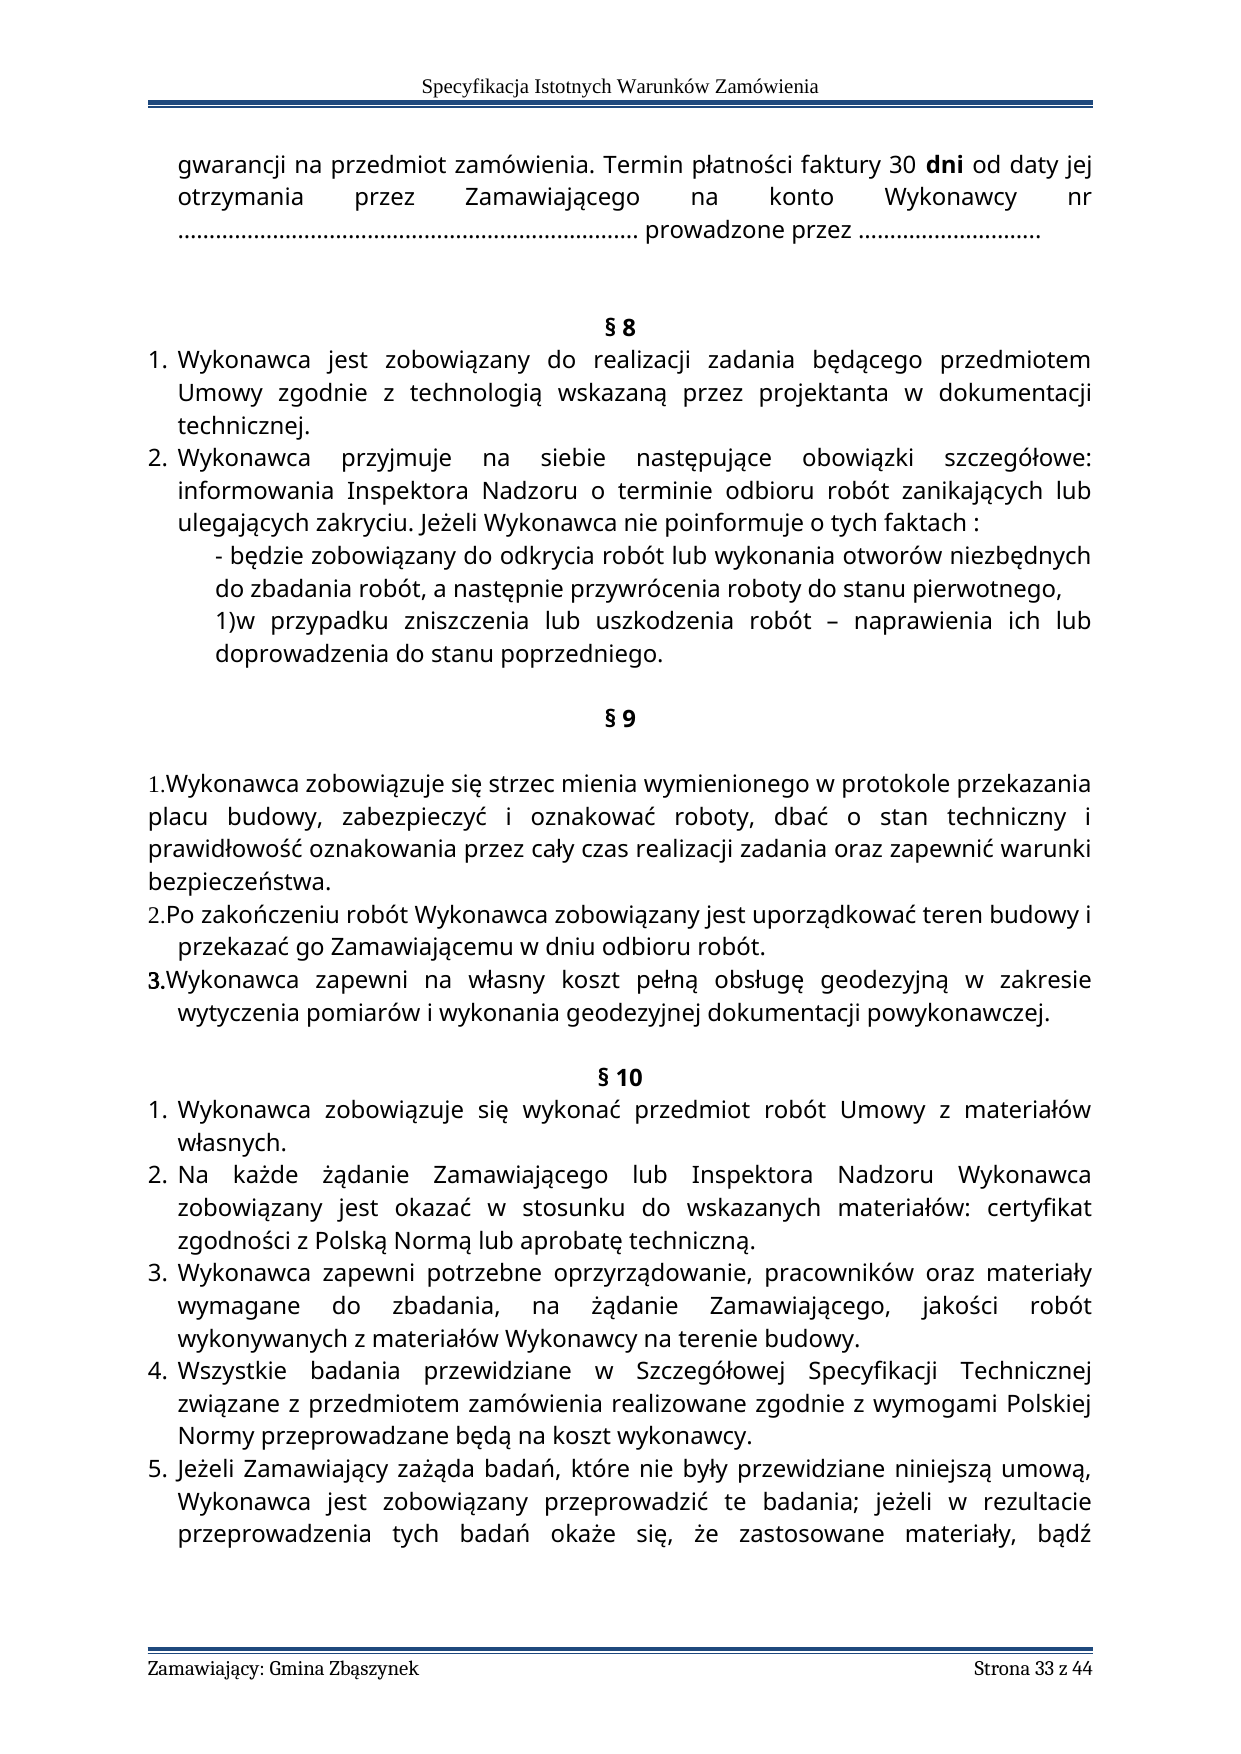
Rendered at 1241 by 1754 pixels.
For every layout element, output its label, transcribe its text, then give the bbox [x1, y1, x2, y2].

text § 9 [148, 702, 1093, 734]
list w przypadku zniszczenia lub uszkodzenia robót – naprawienia ich lub doprowadzenia do stanu poprzedniego. [215, 604, 1093, 669]
list Wykonawca zobowiązuje się wykonać przedmiot robót Umowy z materiałów własnych. [148, 1093, 1093, 1158]
text § 8 [148, 311, 1093, 343]
list Wszystkie badania przewidziane w Szczegółowej Specyfikacji Technicznej związane z przedmiotem zamówienia realizowane zgodnie z wymogami Polskiej Normy przeprowadzane będą na koszt wykonawcy. [148, 1354, 1093, 1452]
list Po zakończeniu robót Wykonawca zobowiązany jest uporządkować teren budowy i przekazać go Zamawiającemu w dniu odbioru robót. [148, 897, 1093, 963]
text § 10 [148, 1061, 1093, 1093]
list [148, 1452, 1093, 1549]
list Wykonawca jest zobowiązany do realizacji zadania będącego przedmiotem Umowy zgodnie z technologią wskazaną przez projektanta w dokumentacji technicznej. [148, 343, 1093, 441]
list Wykonawca przyjmuje na siebie następujące obowiązki szczegółowe: informowania Inspektora Nadzoru o terminie odbioru robót zanikających lub ulegających zakryciu. Jeżeli Wykonawca nie poinformuje o tych faktach : [148, 441, 1093, 539]
list Wykonawca zobowiązuje się strzec mienia wymienionego w protokole przekazania placu budowy, zabezpieczyć i oznakować roboty, dbać o stan techniczny i prawidłowość oznakowania przez cały czas realizacji zadania oraz zapewnić warunki bezpieczeństwa. [148, 767, 1093, 897]
text - będzie zobowiązany do odkrycia robót lub wykonania otworów niezbędnych do zbadania robót, a następnie przywrócenia roboty do stanu pierwotnego, [215, 539, 1093, 604]
list Wykonawca zapewni potrzebne oprzyrządowanie, pracowników oraz materiały wymagane do zbadania, na żądanie Zamawiającego, jakości robót wykonywanych z materiałów Wykonawcy na terenie budowy. [148, 1256, 1093, 1354]
list Wykonawca zapewni na własny koszt pełną obsługę geodezyjną w zakresie wytyczenia pomiarów i wykonania geodezyjnej dokumentacji powykonawczej. [148, 963, 1093, 1028]
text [177, 148, 1093, 245]
list Na każde żądanie Zamawiającego lub Inspektora Nadzoru Wykonawca zobowiązany jest okazać w stosunku do wskazanych materiałów: certyfikat zgodności z Polską Normą lub aprobatę techniczną. [148, 1158, 1093, 1256]
